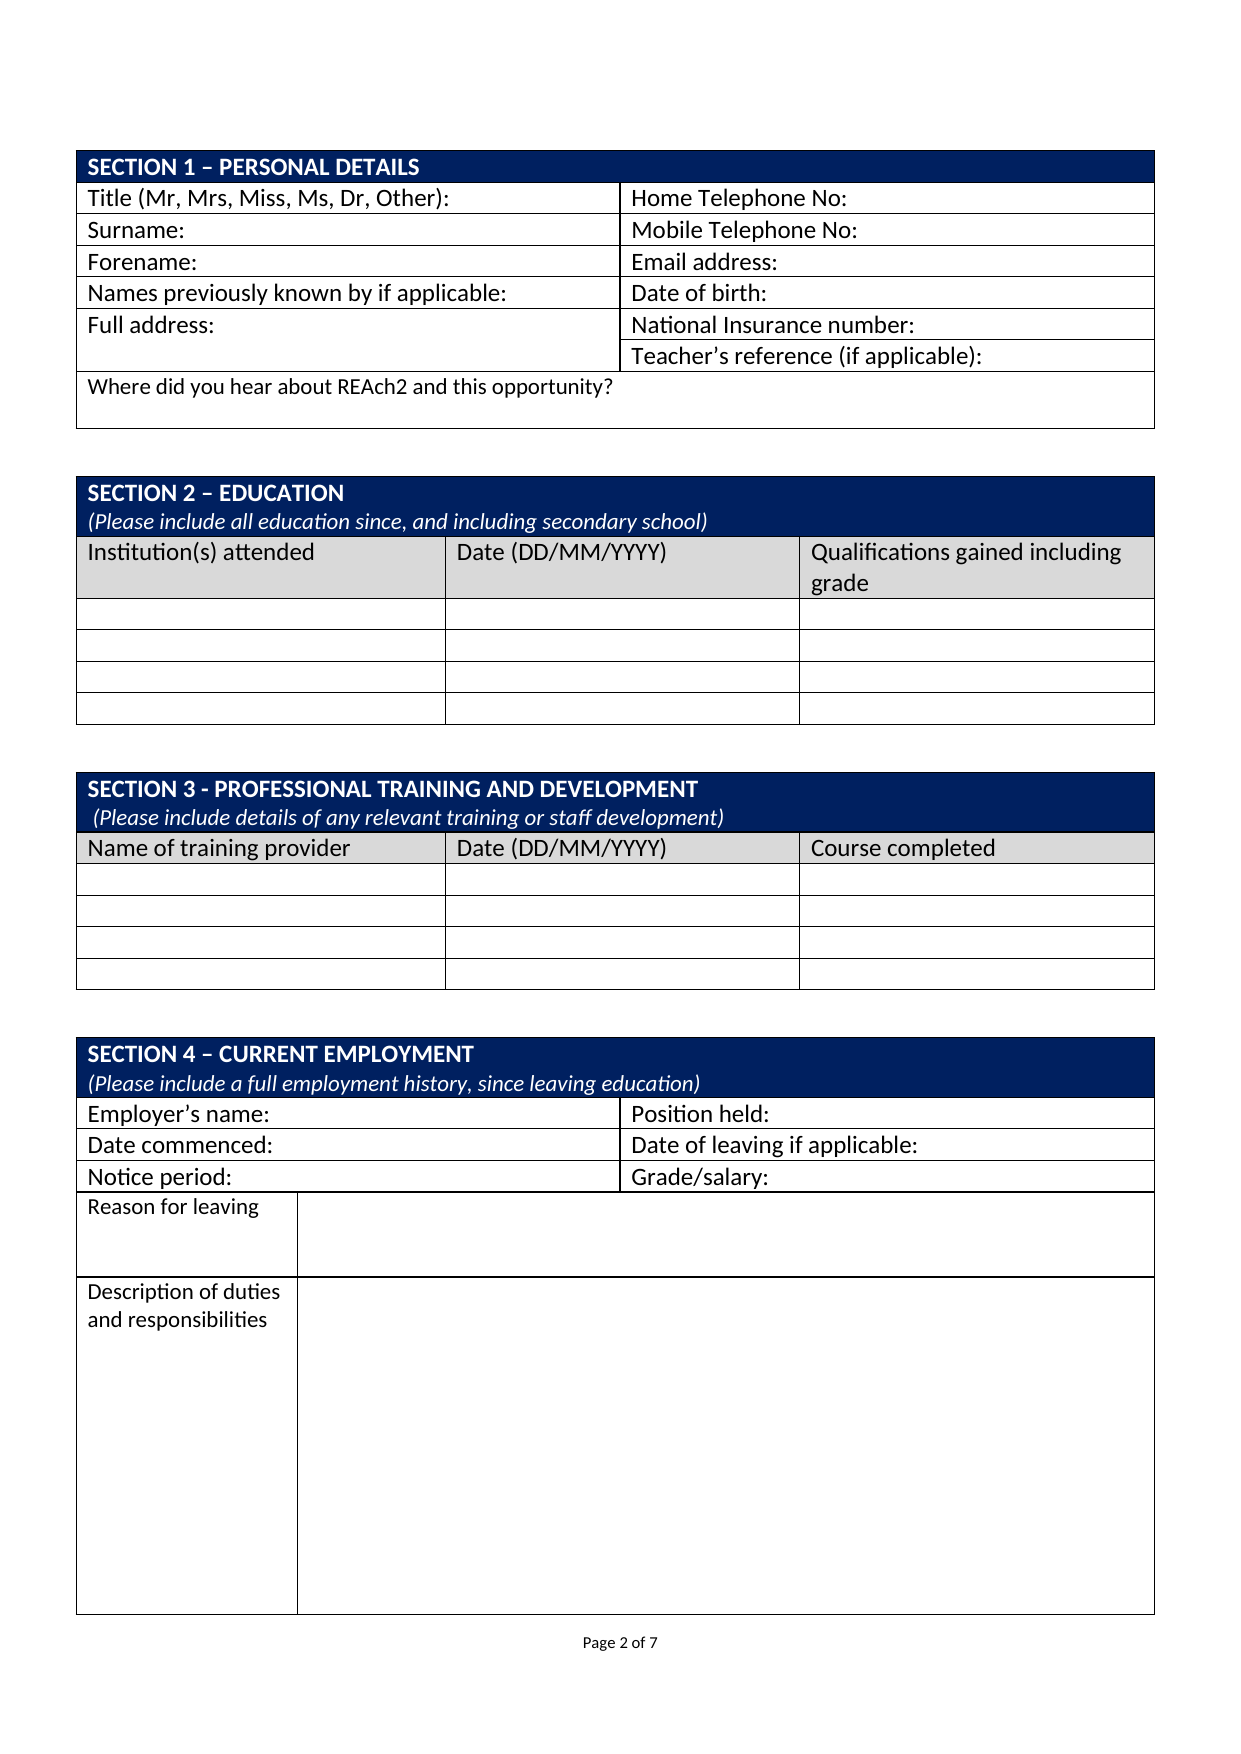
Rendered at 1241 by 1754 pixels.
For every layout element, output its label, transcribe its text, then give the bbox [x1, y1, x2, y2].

table_cell [446, 927, 799, 958]
table_cell [800, 662, 1154, 692]
table_cell [298, 1278, 1154, 1614]
table_cell Email address: [621, 246, 1154, 276]
table_cell [446, 693, 799, 724]
table_cell Description of duties and responsibilities [77, 1278, 297, 1614]
table_cell [77, 630, 445, 661]
table_cell Mobile Telephone No: [621, 214, 1154, 245]
table_cell Teacher’s reference (if applicable): [621, 340, 1154, 371]
table_cell Name of training provider [77, 833, 445, 863]
table_cell [446, 896, 799, 926]
table_cell [77, 959, 445, 989]
table_cell [77, 599, 445, 629]
table_cell [446, 599, 799, 629]
table_cell Home Telephone No: [621, 183, 1154, 213]
table_cell Position held: [621, 1098, 1154, 1128]
table_cell Where did you hear about REAch2 and this opportunity? [77, 372, 1154, 428]
table_cell Employer’s name: [77, 1098, 619, 1128]
table_cell [800, 959, 1154, 989]
table_cell Title (Mr, Mrs, Miss, Ms, Dr, Other): [77, 183, 619, 213]
table_cell [800, 630, 1154, 661]
table_header SECTION 1 – PERSONAL DETAILS [77, 151, 1154, 182]
table_header SECTION 3 - PROFESSIONAL TRAINING AND DEVELOPMENT (Please include details of any relevant training or staff development) [77, 773, 1154, 831]
table_cell Date of leaving if applicable: [621, 1129, 1154, 1160]
table_cell [800, 864, 1154, 894]
table_cell Date of birth: [621, 277, 1154, 308]
table_cell National Insurance number: [621, 309, 1154, 339]
table_cell Date commenced: [77, 1129, 619, 1160]
table_cell [446, 959, 799, 989]
table_cell Reason for leaving [77, 1193, 297, 1276]
table_cell Institution(s) attended [77, 537, 445, 598]
table_cell Surname: [77, 214, 619, 245]
table_cell [77, 693, 445, 724]
table_cell [298, 1193, 1154, 1276]
table_cell [446, 662, 799, 692]
table_cell [800, 927, 1154, 958]
table_cell [446, 864, 799, 894]
table_cell Forename: [77, 246, 619, 276]
table_header SECTION 4 – CURRENT EMPLOYMENT (Please include a full employment history, since leaving education) [77, 1038, 1154, 1097]
table_cell [77, 864, 445, 894]
table_cell Full address: [77, 309, 619, 371]
table_header SECTION 2 – EDUCATION (Please include all education since, and including secondary school) [77, 477, 1154, 536]
table_cell Notice period: [77, 1161, 619, 1191]
table_cell Date (DD/MM/YYYY) [446, 833, 799, 863]
table_cell [800, 896, 1154, 926]
table_cell [800, 693, 1154, 724]
table_cell Qualifications gained including grade [800, 537, 1154, 598]
table_cell [77, 927, 445, 958]
table_cell Names previously known by if applicable: [77, 277, 619, 308]
table_cell [77, 662, 445, 692]
table_cell [800, 599, 1154, 629]
table_cell Date (DD/MM/YYYY) [446, 537, 799, 598]
table_cell [446, 630, 799, 661]
table_cell [77, 896, 445, 926]
table_cell Grade/salary: [621, 1161, 1154, 1191]
table_cell Course completed [800, 833, 1154, 863]
